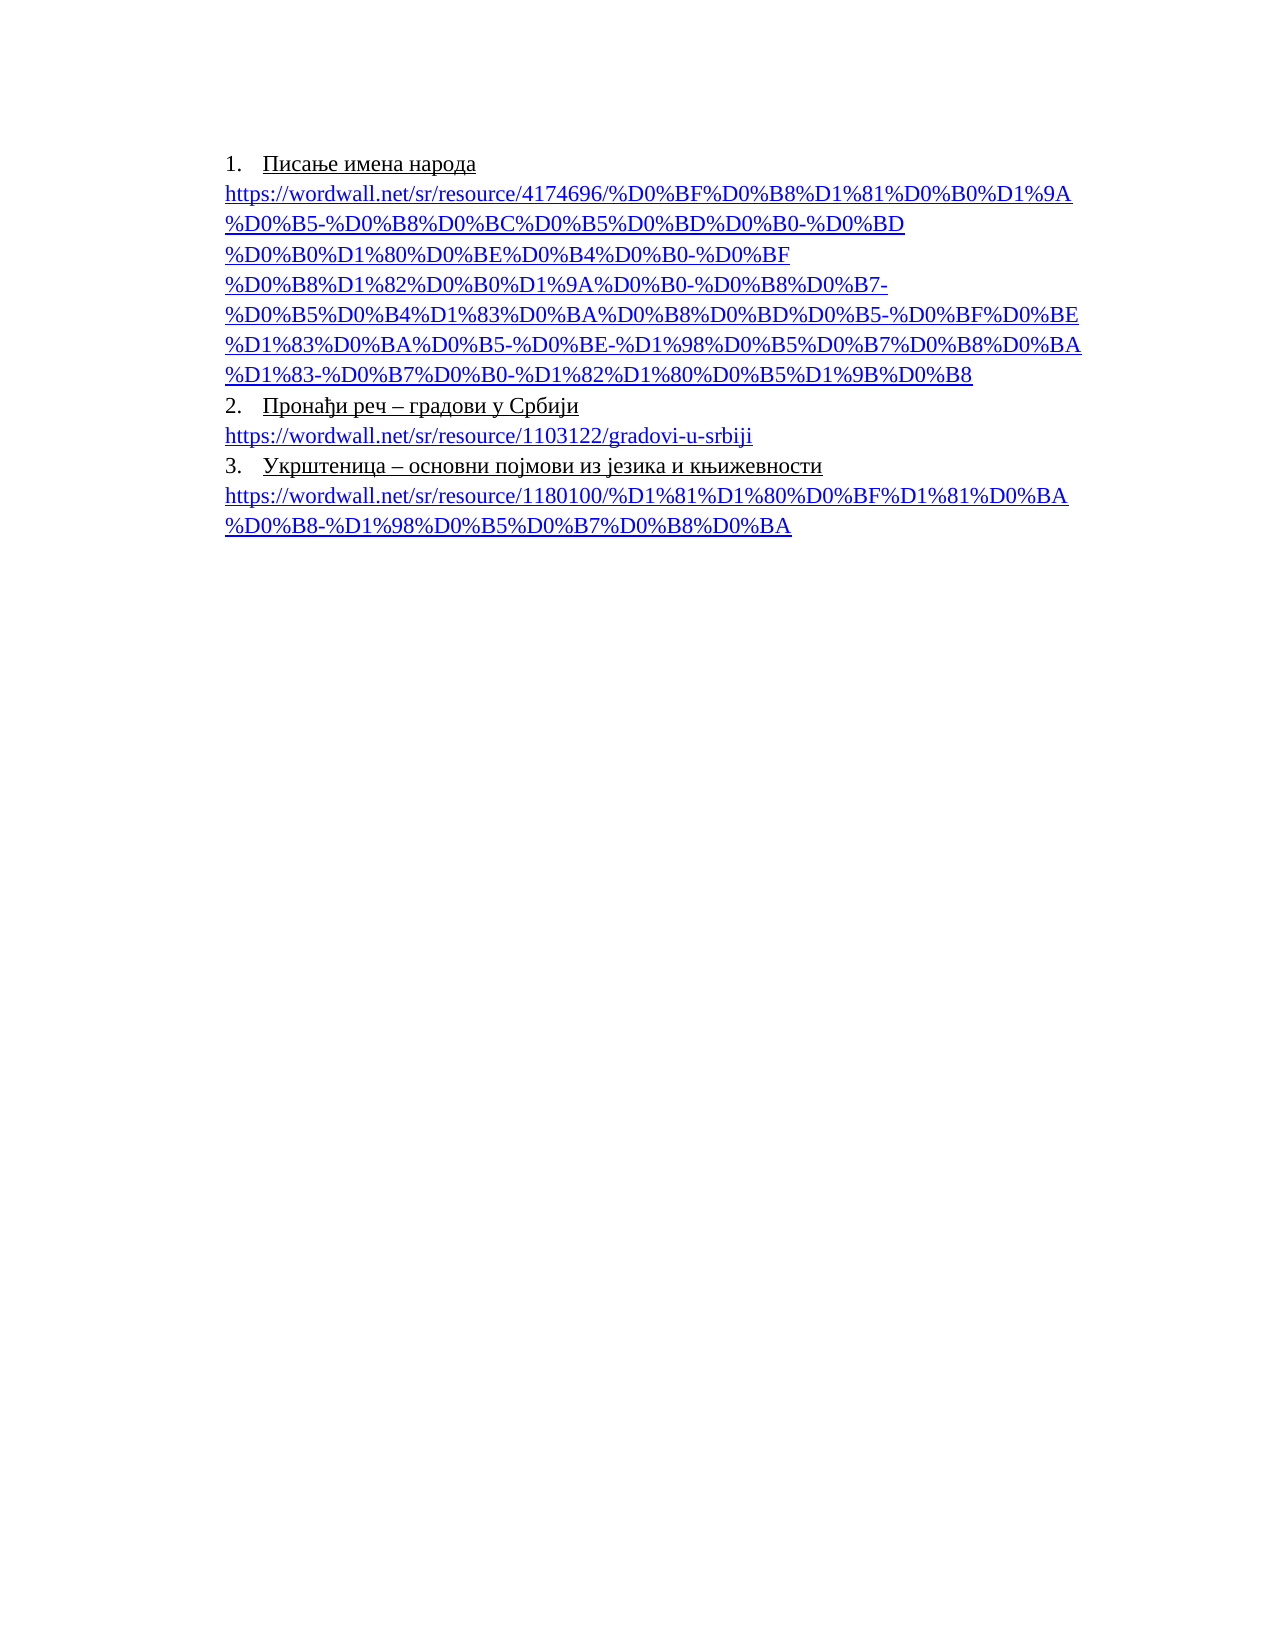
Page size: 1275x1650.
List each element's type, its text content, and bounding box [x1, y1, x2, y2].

list https://wordwall.net/sr/resource/1103122/gradovi-u-srbiji [225, 422, 1125, 448]
list Укрштеница – основни појмови из језика и књижевности [225, 452, 1125, 478]
list Писање имена народа [225, 150, 1125, 176]
list Пронађи реч – градови у Србији [225, 392, 1125, 418]
list https://wordwall.net/sr/resource/4174696/%D0%BF%D0%B8%D1%81%D0%B0%D1%9A%D0%B5-%D0%B8%D0%BC%D0%B5%D0%BD%D0%B0-%D0%BD%D0%B0%D1%80%D0%BE%D0%B4%D0%B0-%D0%BF%D0%B8%D1%82%D0%B0%D1%9A%D0%B0-%D0%B8%D0%B7-%D0%B5%D0%B4%D1%83%D0%BA%D0%B8%D0%BD%D0%B5-%D0%BF%D0%BE%D1%83%D0%BA%D0%B5-%D0%BE-%D1%98%D0%B5%D0%B7%D0%B8%D0%BA%D1%83-%D0%B7%D0%B0-%D1%82%D1%80%D0%B5%D1%9B%D0%B8 [225, 180, 1125, 388]
list https://wordwall.net/sr/resource/1180100/%D1%81%D1%80%D0%BF%D1%81%D0%BA%D0%B8-%D1%98%D0%B5%D0%B7%D0%B8%D0%BA [225, 482, 1125, 539]
